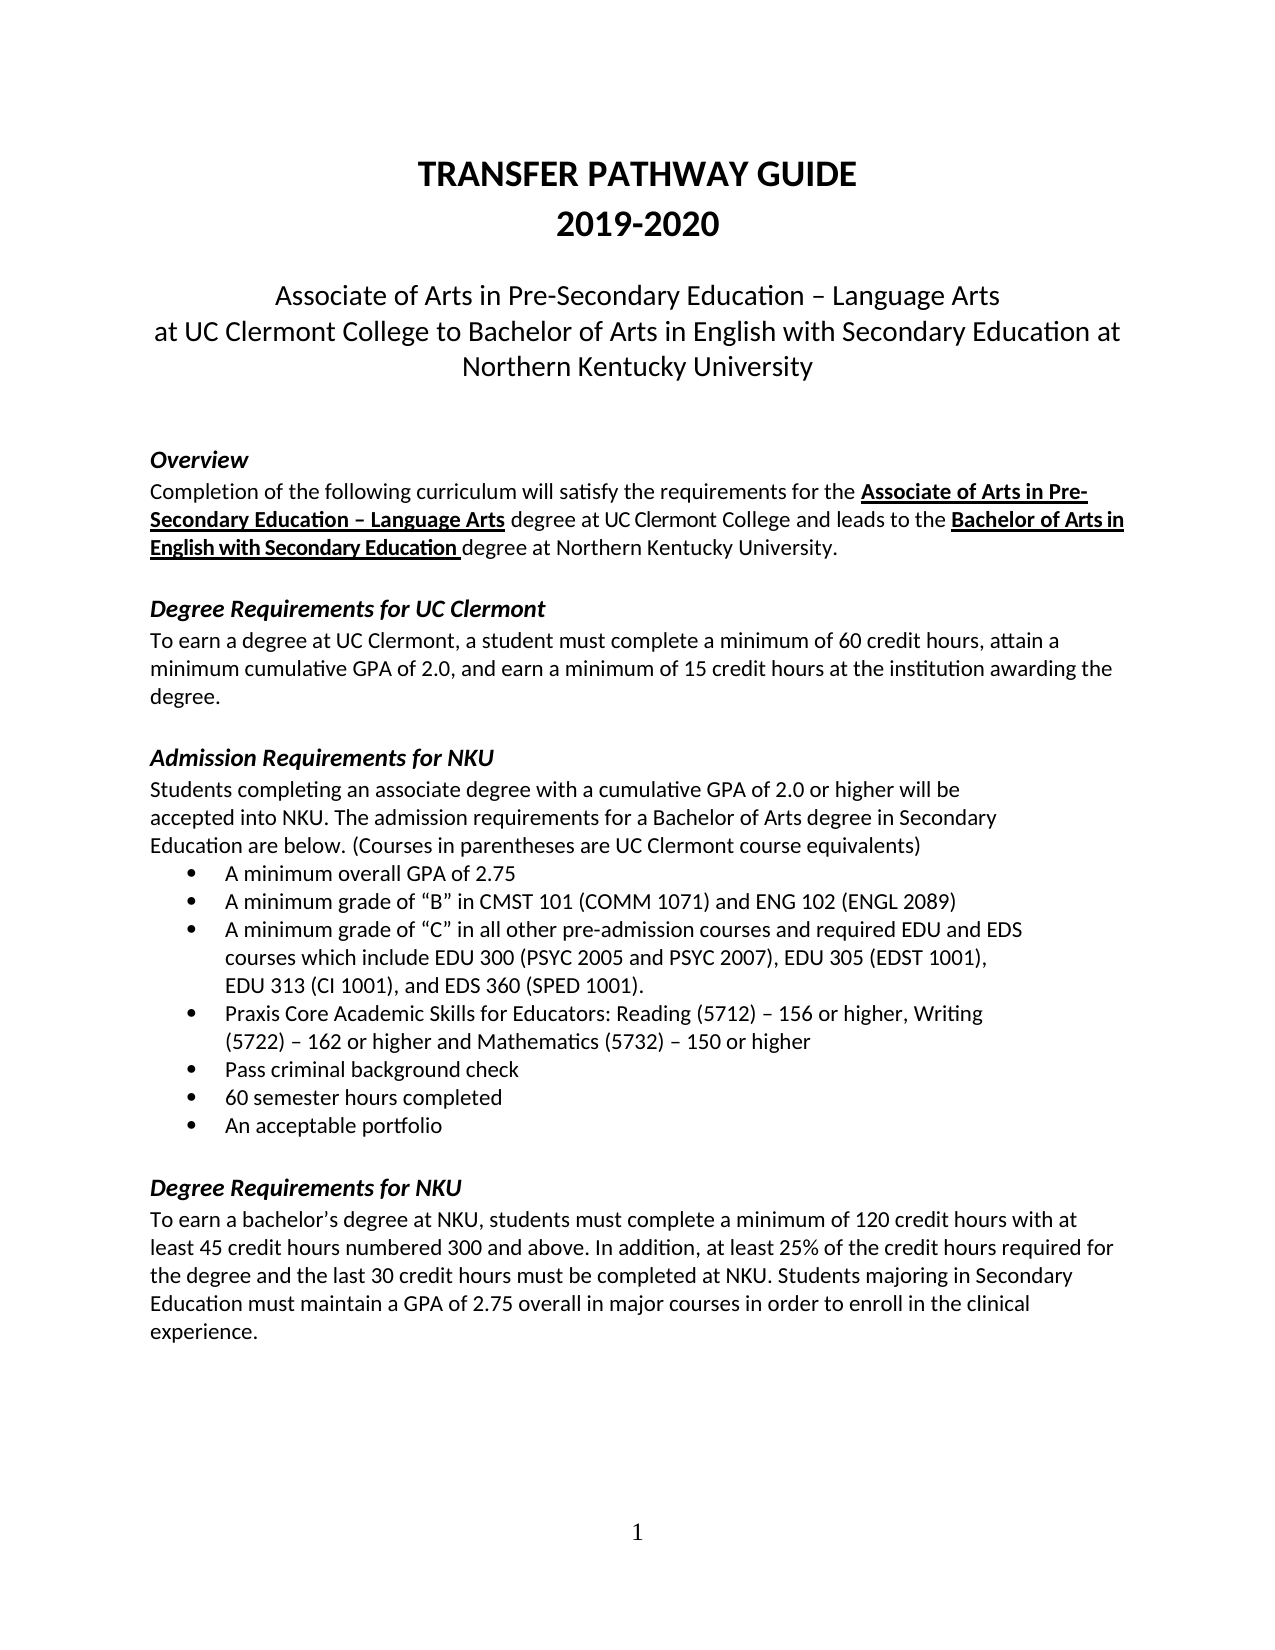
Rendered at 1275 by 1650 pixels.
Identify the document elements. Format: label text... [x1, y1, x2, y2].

list A minimum grade of “C” in all other pre-admission courses and required EDU and EDS courses which include EDU 300 (PSYC 2005 and PSYC 2007), EDU 305 (EDST 1001), EDU 313 (CI 1001), and EDS 360 (SPED 1001). [187, 915, 1041, 999]
text at UC Clermont College to Bachelor of Arts in English with Secondary Education at Northern Kentucky University [150, 313, 1125, 384]
list A minimum grade of “B” in CMST 101 (COMM 1071) and ENG 102 (ENGL 2089) [187, 887, 1041, 915]
text To earn a degree at UC Clermont, a student must complete a minimum of 60 credit hours, attain a minimum cumulative GPA of 2.0, and earn a minimum of 15 credit hours at the institution awarding the degree. [150, 626, 1125, 710]
subtitle Degree Requirements for UC Clermont [150, 593, 1125, 624]
list Pass criminal background check [187, 1056, 1041, 1083]
list A minimum overall GPA of 2.75 [187, 859, 1041, 887]
text Students completing an associate degree with a cumulative GPA of 2.0 or higher will be accepted into NKU. The admission requirements for a Bachelor of Arts degree in Secondary Education are below. (Courses in parentheses are UC Clermont course equivalents) [150, 775, 1041, 859]
subtitle transfer pathway guide [150, 150, 1125, 196]
text To earn a bachelor’s degree at NKU, students must complete a minimum of 120 credit hours with at least 45 credit hours numbered 300 and above. In addition, at least 25% of the credit hours required for the degree and the last 30 credit hours must be completed at NKU. Students majoring in Secondary Education must maintain a GPA of 2.75 overall in major courses in order to enroll in the clinical experience. [150, 1205, 1125, 1345]
subtitle Admission Requirements for NKU [150, 742, 1125, 773]
subtitle Overview [150, 444, 1125, 474]
text Completion of the following curriculum will satisfy the requirements for the Associate of Arts in Pre-Secondary Education – Language Arts degree at UC Clermont College and leads to the Bachelor of Arts in English with Secondary Education degree at Northern Kentucky University. [150, 477, 1125, 561]
list An acceptable portfolio [187, 1112, 1041, 1139]
subtitle 2019-2020 [150, 199, 1125, 245]
text Associate of Arts in Pre-Secondary Education – Language Arts [150, 277, 1125, 313]
subtitle Degree Requirements for NKU [150, 1172, 1125, 1202]
list 60 semester hours completed [187, 1083, 1041, 1112]
list Praxis Core Academic Skills for Educators: Reading (5712) – 156 or higher, Writing (5722) – 162 or higher and Mathematics (5732) – 150 or higher [187, 999, 1041, 1056]
